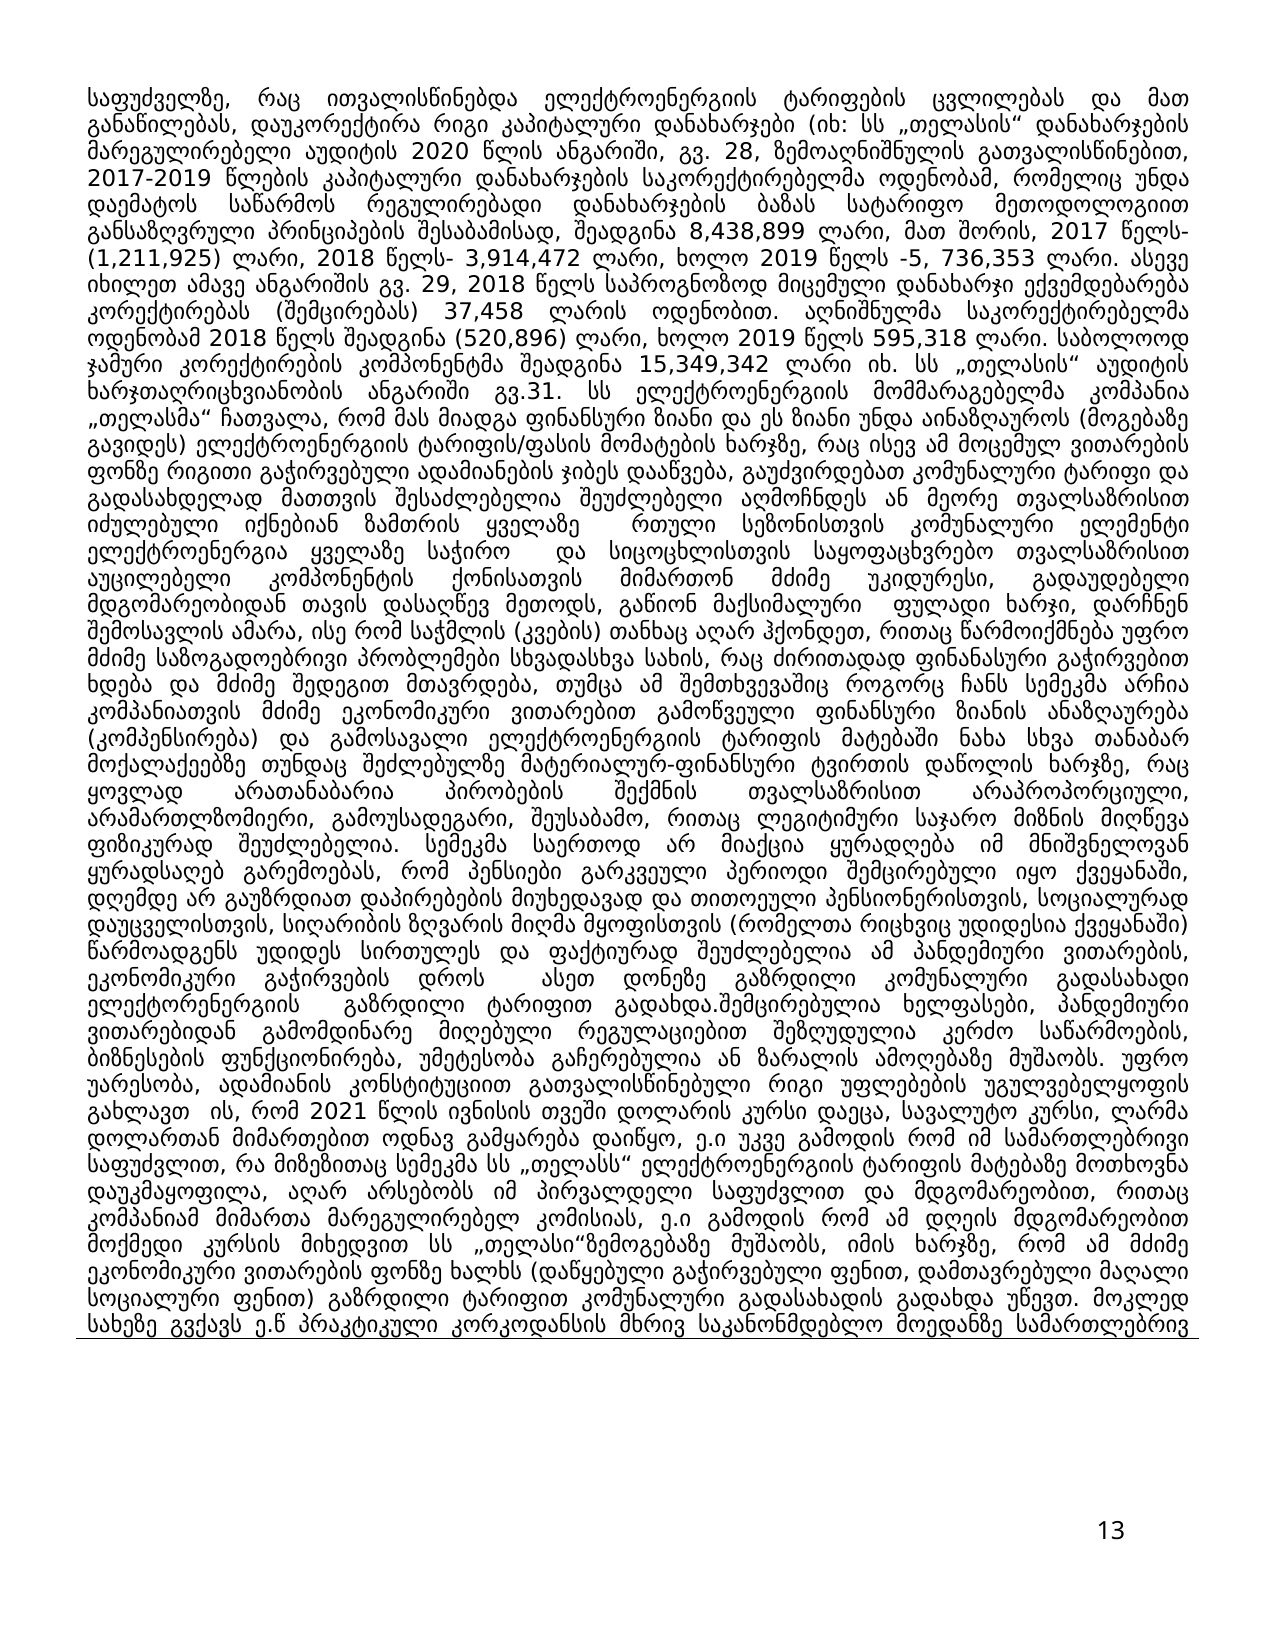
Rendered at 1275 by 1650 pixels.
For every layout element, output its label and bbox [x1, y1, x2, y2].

table_header [76, 85, 1199, 1338]
